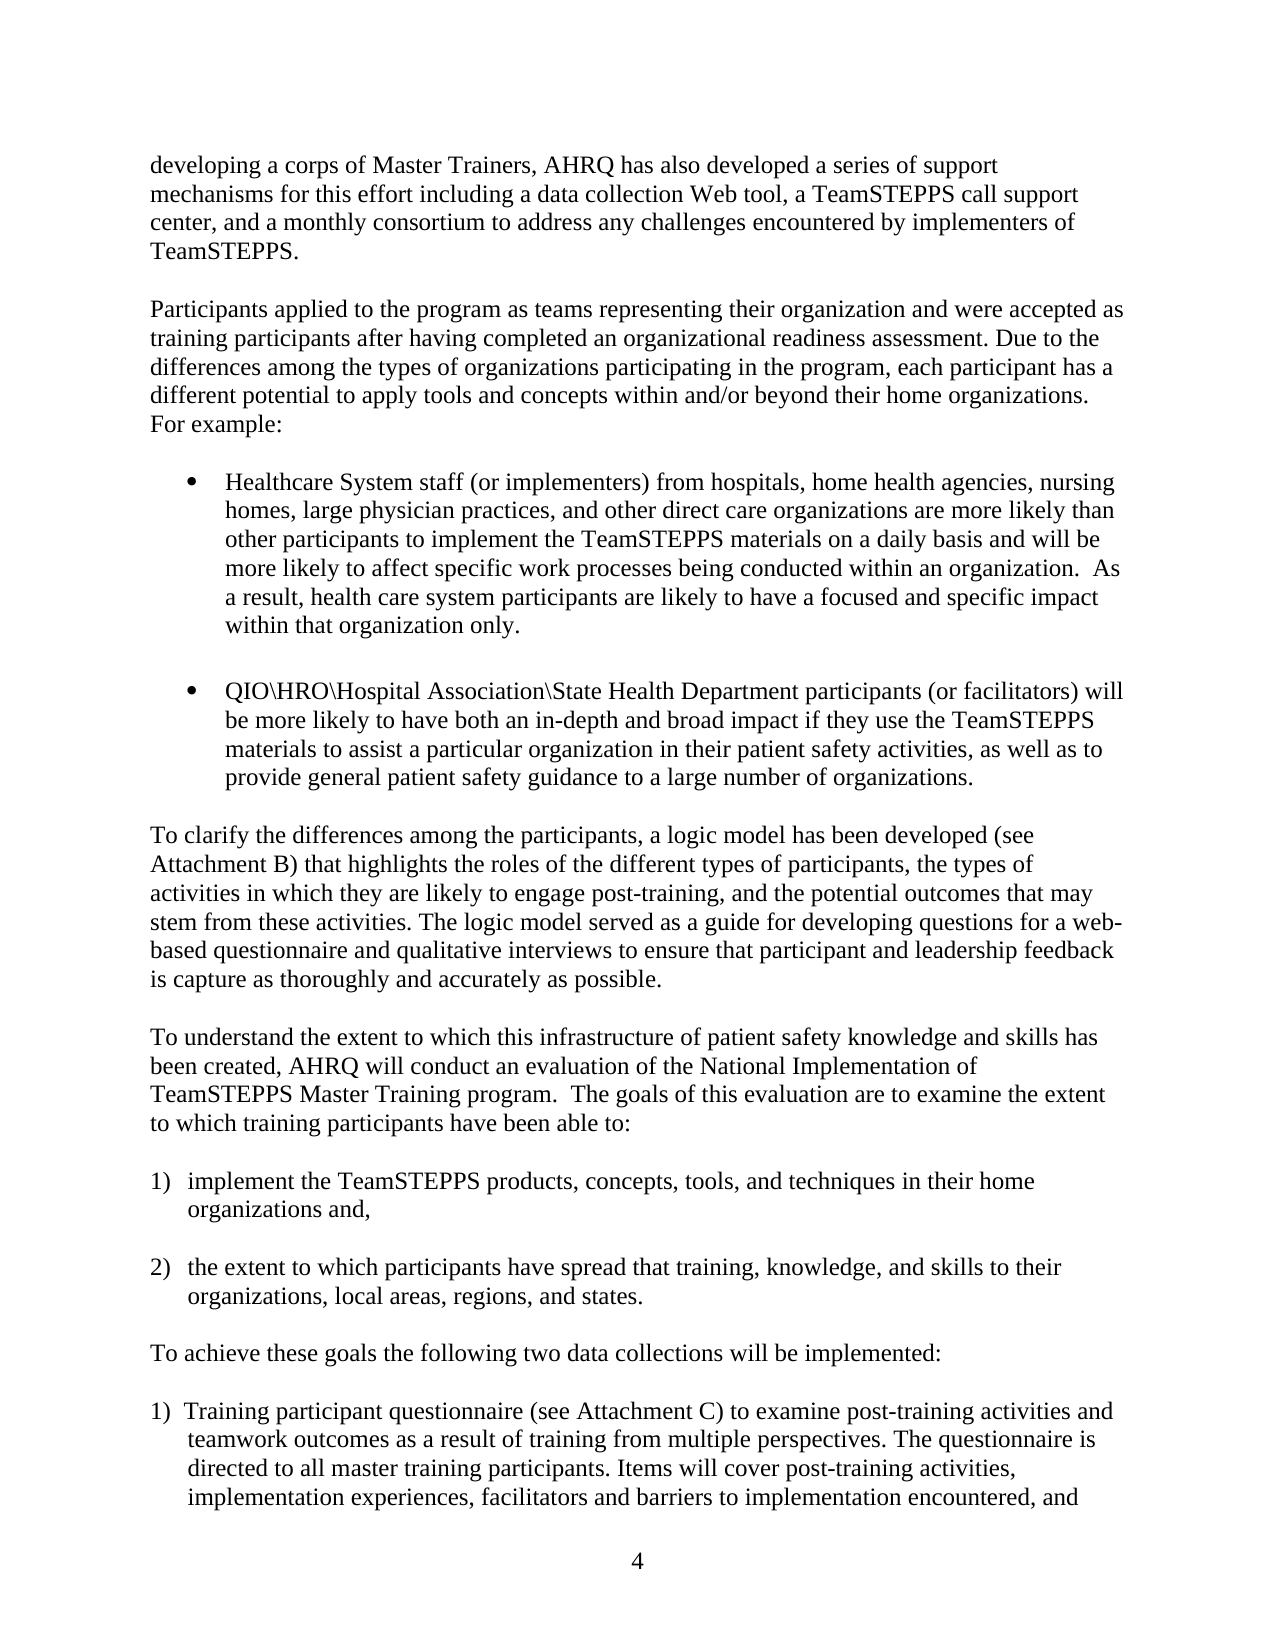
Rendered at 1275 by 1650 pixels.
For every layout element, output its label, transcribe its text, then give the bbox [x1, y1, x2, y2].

text Participants applied to the program as teams representing their organization and were accepted as training participants after having completed an organizational readiness assessment. Due to the differences among the types of organizations participating in the program, each participant has a different potential to apply tools and concepts within and/or beyond their home organizations. For example: [150, 294, 1125, 438]
text 2) the extent to which participants have spread that training, knowledge, and skills to their organizations, local areas, regions, and states. [150, 1252, 1125, 1309]
list QIO\HRO\Hospital Association\State Health Department participants (or facilitators) will be more likely to have both an in-depth and broad impact if they use the TeamSTEPPS materials to assist a particular organization in their patient safety activities, as well as to provide general patient safety guidance to a large number of organizations. [187, 676, 1125, 791]
text To understand the extent to which this infrastructure of patient safety knowledge and skills has been created, AHRQ will conduct an evaluation of the National Implementation of TeamSTEPPS Master Training program. The goals of this evaluation are to examine the extent to which training participants have been able to: [150, 1022, 1125, 1137]
text 1) implement the TeamSTEPPS products, concepts, tools, and techniques in their home organizations and, [150, 1166, 1125, 1223]
list Healthcare System staff (or implementers) from hospitals, home health agencies, nursing homes, large physician practices, and other direct care organizations are more likely than other participants to implement the TeamSTEPPS materials on a daily basis and will be more likely to affect specific work processes being conducted within an organization. As a result, health care system participants are likely to have a focused and specific impact within that organization only. [187, 467, 1125, 639]
text To clarify the differences among the participants, a logic model has been developed (see Attachment B) that highlights the roles of the different types of participants, the types of activities in which they are likely to engage post-training, and the potential outcomes that may stem from these activities. The logic model served as a guide for developing questions for a web-based questionnaire and qualitative interviews to ensure that participant and leadership feedback is capture as thoroughly and accurately as possible. [150, 820, 1125, 993]
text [150, 150, 1125, 265]
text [150, 1396, 1125, 1511]
text To achieve these goals the following two data collections will be implemented: [150, 1338, 1125, 1367]
